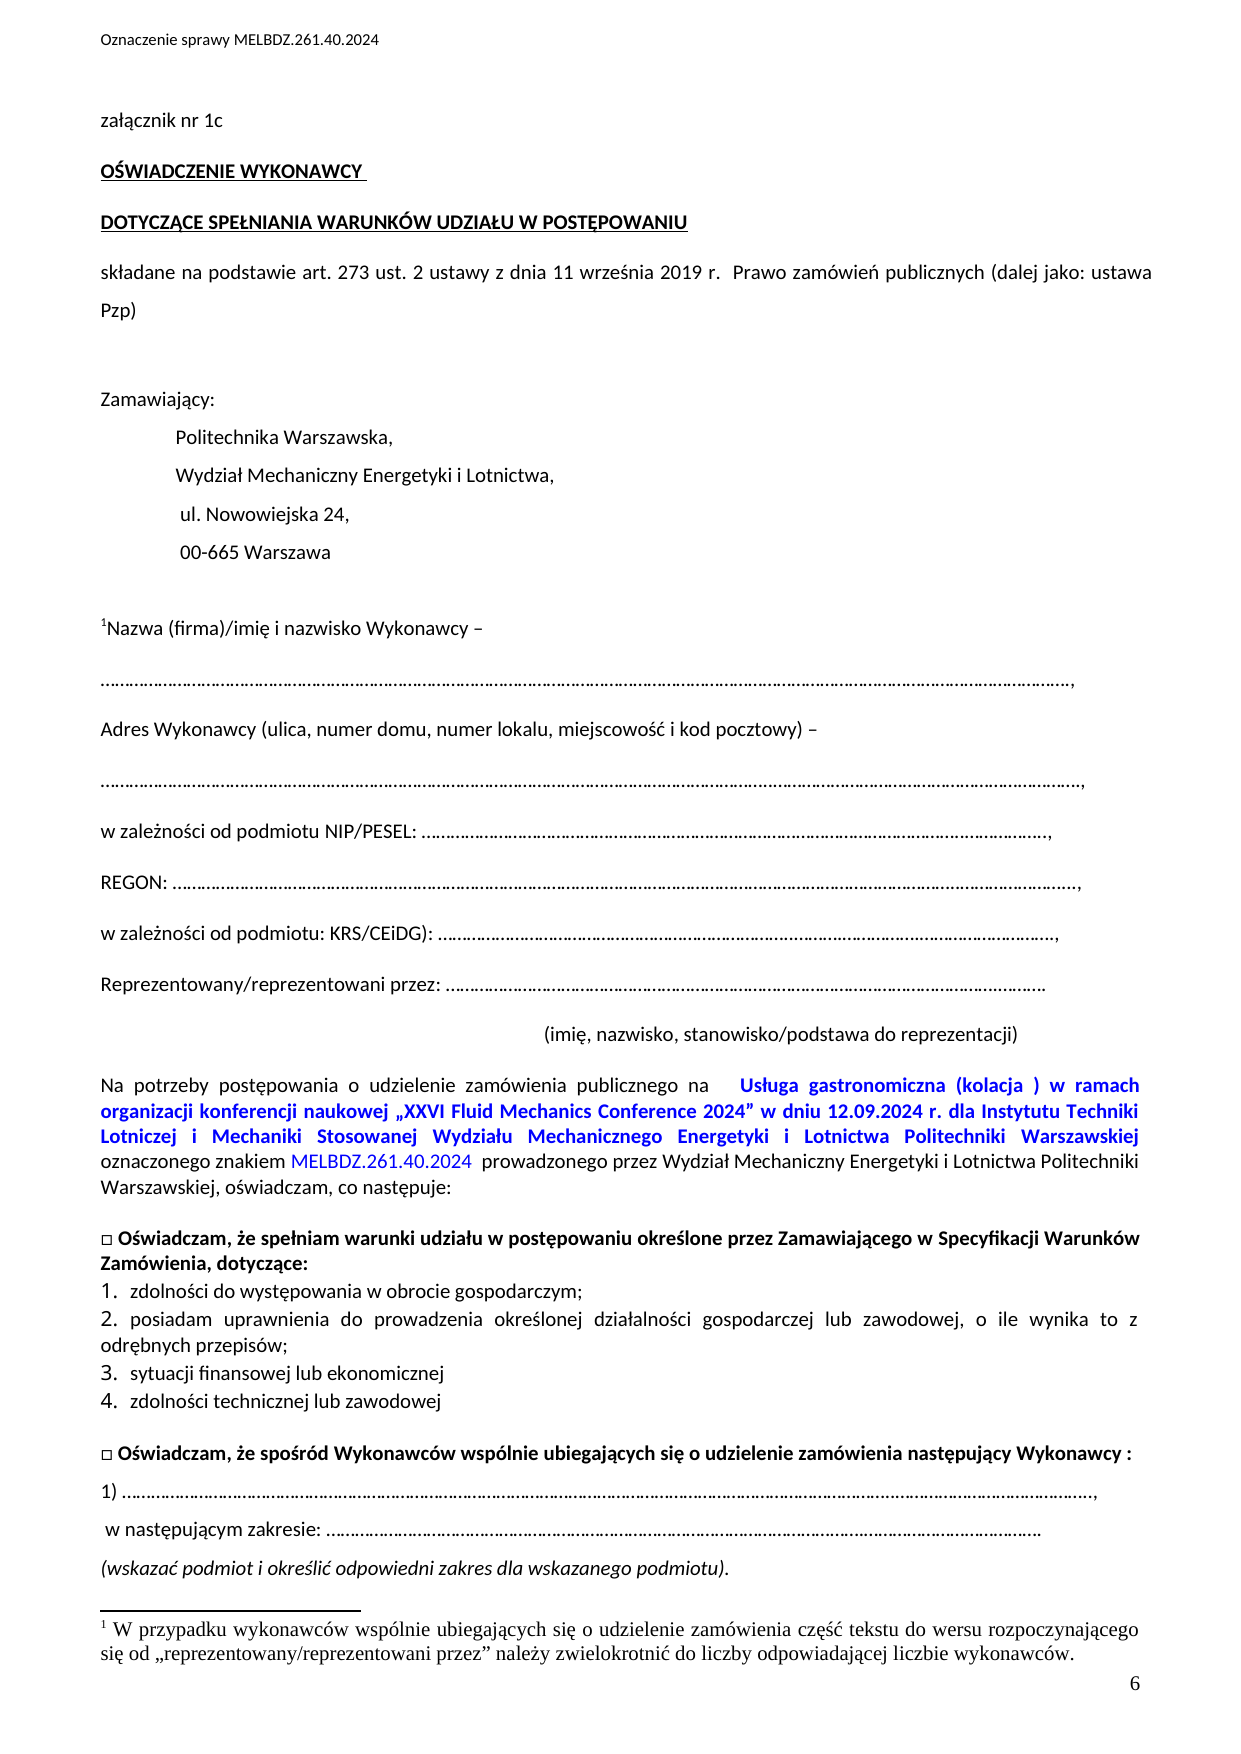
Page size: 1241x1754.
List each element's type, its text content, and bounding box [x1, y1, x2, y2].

list sytuacji finansowej lub ekonomicznej [100, 1358, 1140, 1386]
text (imię, nazwisko, stanowisko/podstawa do reprezentacji) [507, 1022, 1140, 1047]
text składane na podstawie art. 273 ust. 2 ustawy z dnia 11 września 2019 r. Prawo zamówień publicznych (dalej jako: ustawa Pzp) [100, 259, 1154, 323]
text DOTYCZĄCE SPEŁNIANIA WARUNKÓW UDZIAŁU W POSTĘPOWANIU [100, 209, 1154, 234]
list zdolności technicznej lub zawodowej [100, 1386, 1140, 1415]
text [100, 1555, 1140, 1580]
list Wydział Mechaniczny Energetyki i Lotnictwa, [175, 463, 1140, 488]
list Politechnika Warszawska, [175, 424, 1140, 450]
text w zależności od podmiotu NIP/PESEL: …………………………………………………………………………………………………..…………….., [100, 818, 1140, 844]
list ul. Nowowiejska 24, [175, 501, 1140, 526]
text □ Oświadczam, że spośród Wykonawców wspólnie ubiegających się o udzielenie zamówienia następujący Wykonawcy : [100, 1440, 1140, 1466]
list zdolności do występowania w obrocie gospodarczym; [100, 1276, 1140, 1304]
text Zamawiający: [100, 386, 1140, 412]
text załącznik nr 1c [100, 107, 1154, 133]
text □ Oświadczam, że spełniam warunki udziału w postępowaniu określone przez Zamawiającego w Specyfikacji Warunków Zamówienia, dotyczące: [100, 1225, 1140, 1276]
list posiadam uprawnienia do prowadzenia określonej działalności gospodarczej lub zawodowej, o ile wynika to z odrębnych przepisów; [100, 1304, 1140, 1358]
text Reprezentowany/reprezentowani przez: …………………………………………………………………………………………………….………. [100, 971, 1140, 996]
text Na potrzeby postępowania o udzielenie zamówienia publicznego na Usługa gastronomiczna (kolacja ) w ramach organizacji konferencji naukowej „XXVI Fluid Mechanics Conference 2024” w dniu 12.09.2024 r. dla Instytutu Techniki Lotniczej i Mechaniki Stosowanej Wydziału Mechanicznego Energetyki i Lotnictwa Politechniki Warszawskiej oznaczonego znakiem MELBDZ.261.40.2024 prowadzonego przez Wydział Mechaniczny Energetyki i Lotnictwa Politechniki Warszawskiej, oświadczam, co następuje: [100, 1072, 1140, 1199]
list 00-665 Warszawa [175, 539, 1140, 564]
text Oświadczenie wykonawcy [100, 158, 1154, 184]
text 1) ……………………………………………………………………………………………………………………………………………..………………………………….., [100, 1478, 1140, 1504]
text w zależności od podmiotu: KRS/CEiDG): ………………………………………………………………..……….…………….………………………., [100, 920, 1140, 945]
text Adres Wykonawcy (ulica, numer domu, numer lokalu, miejscowość i kod pocztowy) – [100, 717, 1140, 742]
text …………………………………………………………………………………………………………………………..………………………………………………………., [100, 767, 1140, 793]
text …………………………………………………………………………………………………………………………………………………………………………………., [100, 666, 1140, 691]
text Nazwa (firma)/imię i nazwisko Wykonawcy – [100, 615, 1140, 640]
text w następującym zakresie: ………………………………………………………………………………………………….………………………………. [100, 1517, 1140, 1542]
text REGON: ………………………………………………………………………………………………………………………………………………..…………………..., [100, 869, 1140, 894]
